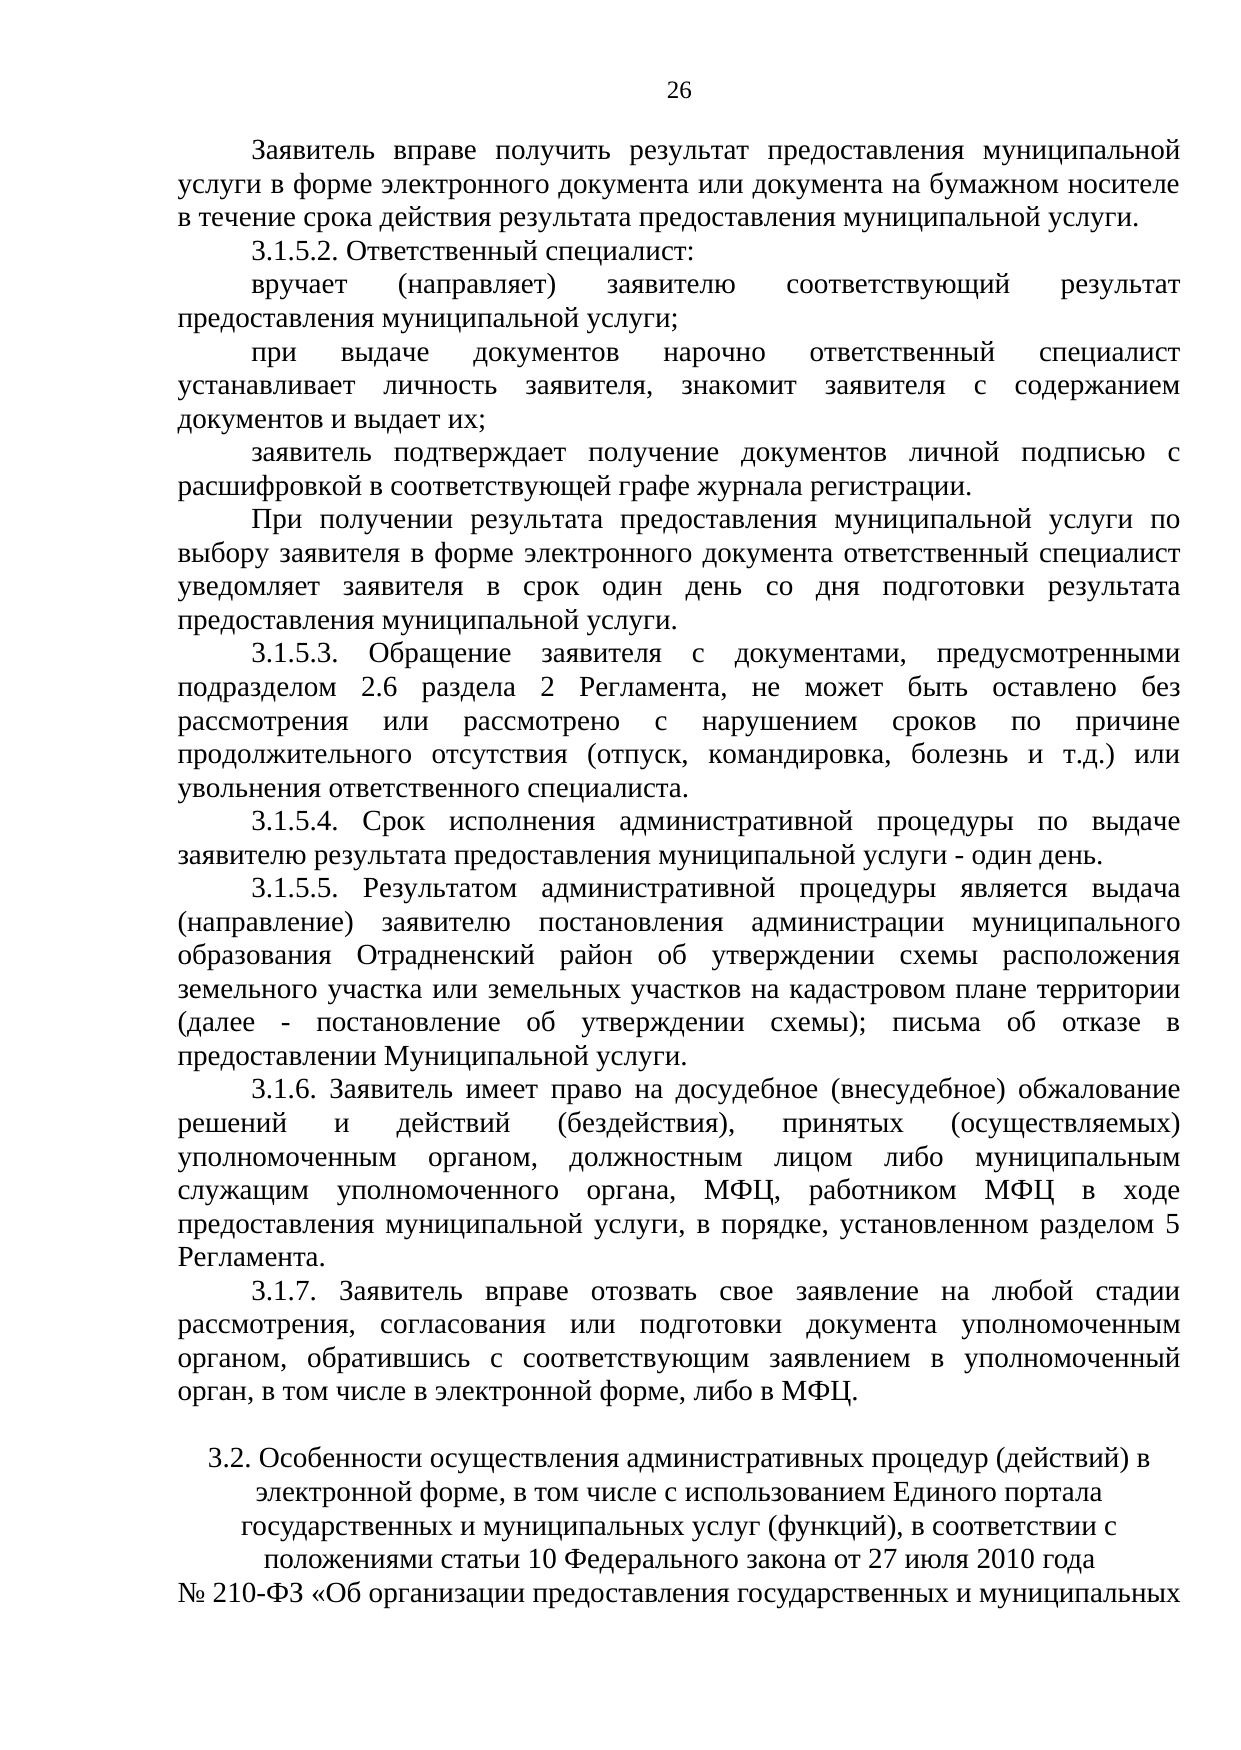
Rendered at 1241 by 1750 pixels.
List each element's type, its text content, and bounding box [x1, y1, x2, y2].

text 3.2. Особенности осуществления административных процедур (действий) в электронной форме, в том числе с использованием Единого портала [177, 1441, 1181, 1508]
text 3.1.7. Заявитель вправе отозвать свое заявление на любой стадии рассмотрения, согласования или подготовки документа уполномоченным органом, обратившись с соответствующим заявлением в уполномоченный орган, в том числе в электронной форме, либо в МФЦ. [177, 1273, 1181, 1407]
text положениями статьи 10 Федерального закона от 27 июля 2010 года [177, 1541, 1181, 1575]
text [177, 1575, 1181, 1608]
text 3.1.5.4. Срок исполнения административной процедуры по выдаче заявителю результата предоставления муниципальной услуги - один день. [177, 803, 1181, 870]
text 3.1.5.3. Обращение заявителя с документами, предусмотренными подразделом 2.6 раздела 2 Регламента, не может быть оставлено без рассмотрения или рассмотрено с нарушением сроков по причине продолжительного отсутствия (отпуск, командировка, болезнь и т.д.) или увольнения ответственного специалиста. [177, 636, 1181, 803]
text 3.1.6. Заявитель имеет право на досудебное (внесудебное) обжалование решений и действий (бездействия), принятых (осуществляемых) уполномоченным органом, должностным лицом либо муниципальным служащим уполномоченного органа, МФЦ, работником МФЦ в ходе предоставления муниципальной услуги, в порядке, установленном разделом 5 Регламента. [177, 1072, 1181, 1273]
text При получении результата предоставления муниципальной услуги по выбору заявителя в форме электронного документа ответственный специалист уведомляет заявителя в срок один день со дня подготовки результата предоставления муниципальной услуги. [177, 501, 1181, 636]
text при выдаче документов нарочно ответственный специалист устанавливает личность заявителя, знакомит заявителя с содержанием документов и выдает их; [177, 334, 1181, 434]
text 3.1.5.5. Результатом административной процедуры является выдача (направление) заявителю постановления администрации муниципального образования Отрадненский район об утверждении схемы расположения земельного участка или земельных участков на кадастровом плане территории (далее - постановление об утверждении схемы); письма об отказе в предоставлении Муниципальной услуги. [177, 870, 1181, 1072]
text 3.1.5.2. Ответственный специалист: [177, 233, 1181, 267]
text заявитель подтверждает получение документов личной подписью с расшифровкой в соответствующей графе журнала регистрации. [177, 434, 1181, 501]
text вручает (направляет) заявителю соответствующий результат предоставления муниципальной услуги; [177, 267, 1181, 334]
text государственных и муниципальных услуг (функций), в соответствии с [177, 1508, 1181, 1541]
text Заявитель вправе получить результат предоставления муниципальной услуги в форме электронного документа или документа на бумажном носителе в течение срока действия результата предоставления муниципальной услуги. [177, 132, 1181, 233]
